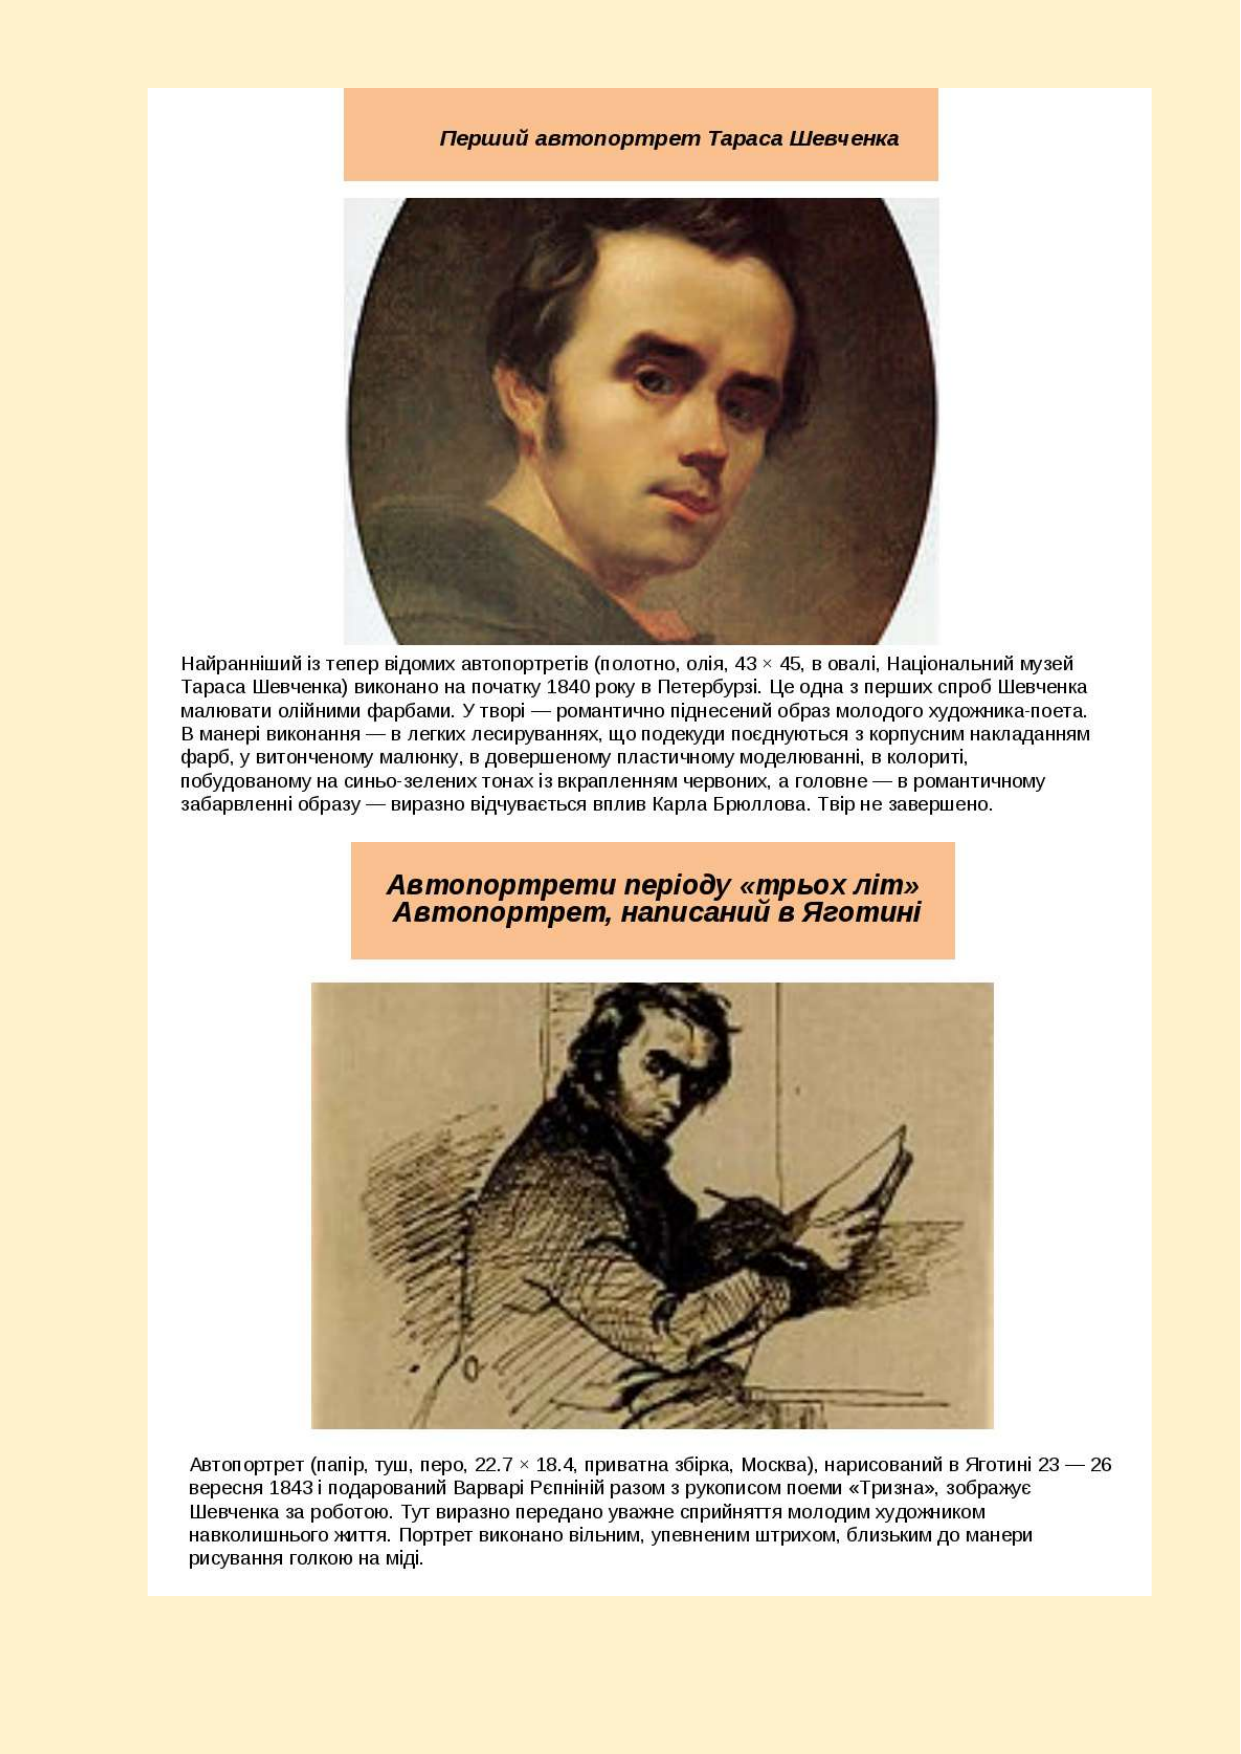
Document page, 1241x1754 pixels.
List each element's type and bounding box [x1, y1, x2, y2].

picture [147, 88, 1152, 1596]
